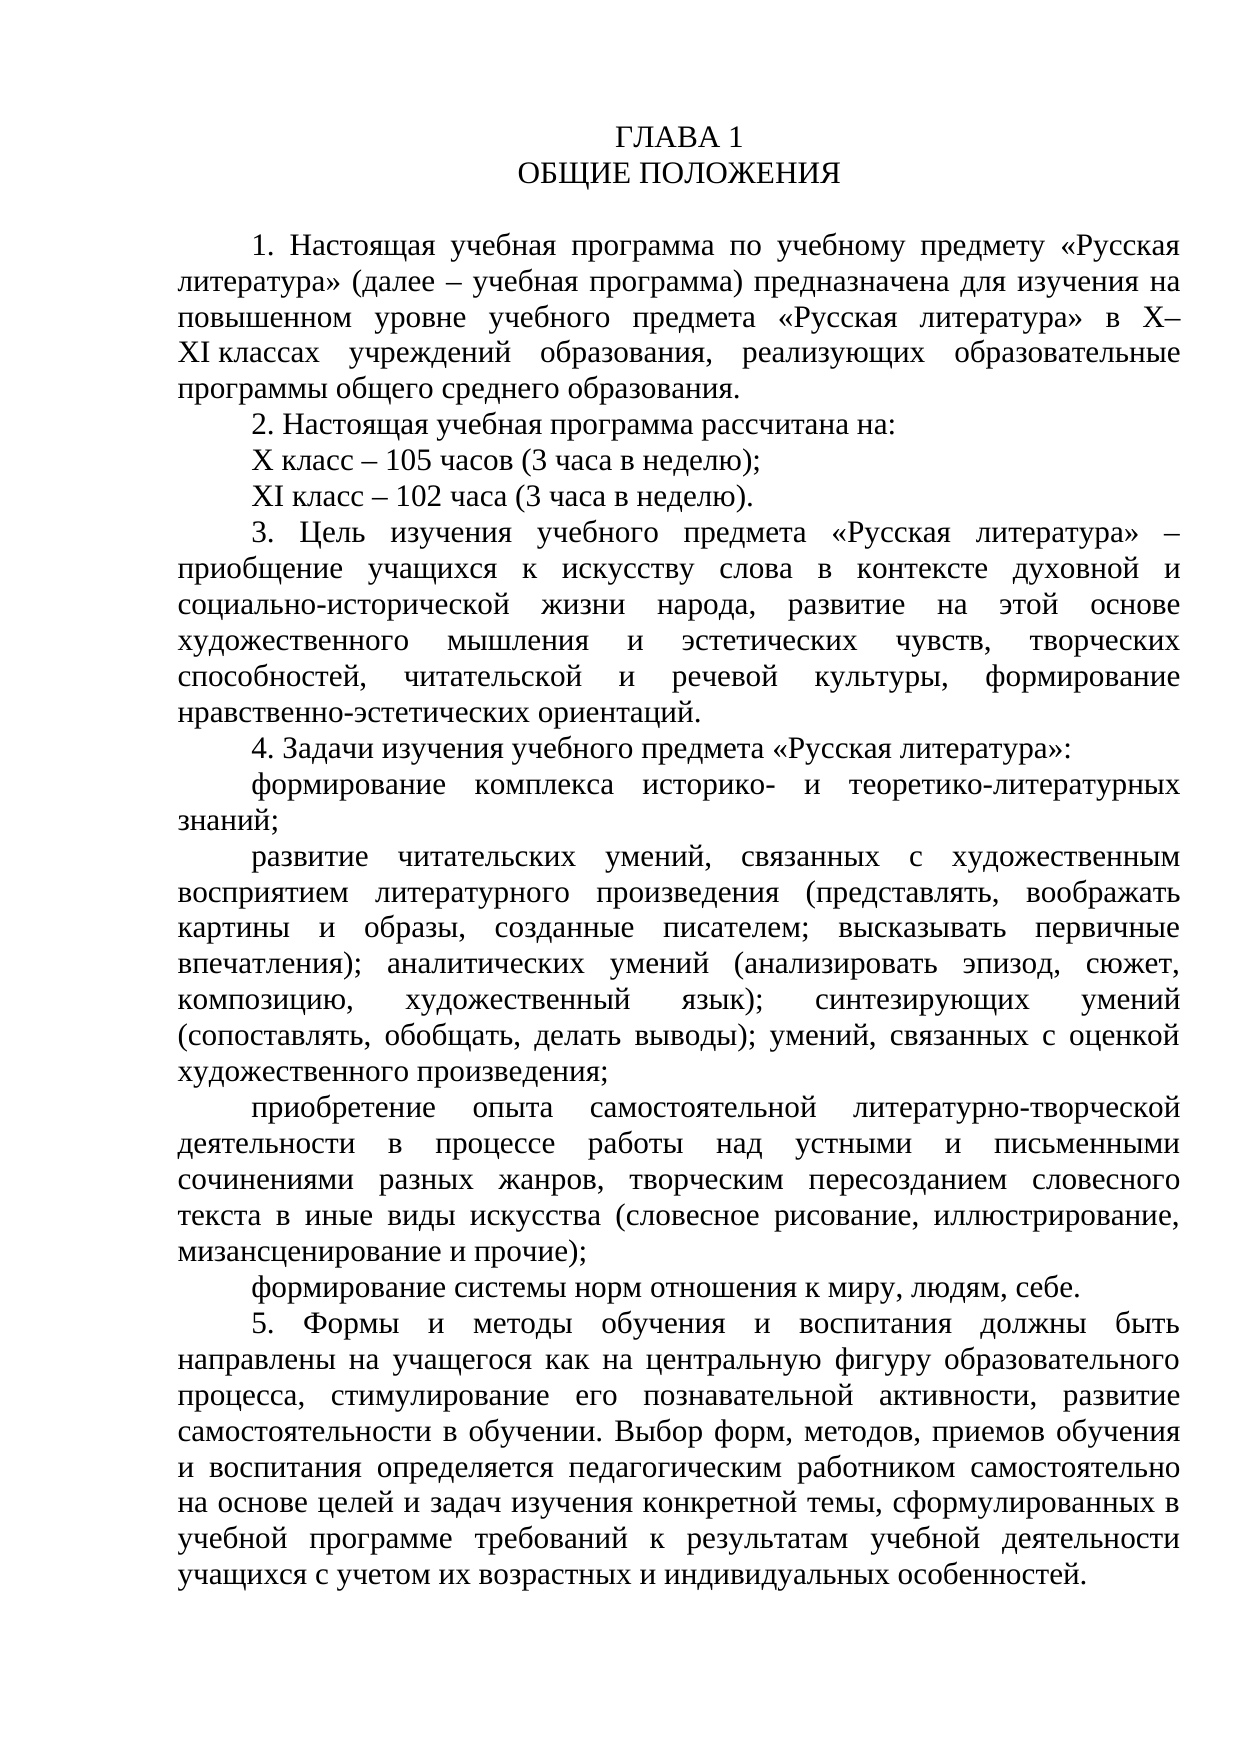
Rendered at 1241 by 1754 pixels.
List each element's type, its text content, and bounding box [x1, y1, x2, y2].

text ГЛАВА 1 [177, 118, 1181, 154]
text XI класс – 102 часа (3 часа в неделю). [177, 477, 1181, 513]
text формирование комплекса историко- и теоретико-литературных знаний; [177, 765, 1181, 837]
text формирование системы норм отношения к миру, людям, себе. [177, 1268, 1181, 1304]
text ОБЩИЕ ПОЛОЖЕНИЯ [177, 154, 1181, 190]
text 2. Настоящая учебная программа рассчитана на: [177, 406, 1181, 442]
text 4. Задачи изучения учебного предмета «Русская литература»: [177, 729, 1181, 765]
text 3. Цель изучения учебного предмета «Русская литература» – приобщение учащихся к искусству слова в контексте духовной и социально-исторической жизни народа, развитие на этой основе художественного мышления и эстетических чувств, творческих способностей, читательской и речевой культуры, формирование нравственно-эстетических ориентаций. [177, 513, 1181, 729]
text 1. Настоящая учебная программа по учебному предмету «Русская литература» (далее – учебная программа) предназначена для изучения на повышенном уровне учебного предмета «Русская литература» в X–XI классах учреждений образования, реализующих образовательные программы общего среднего образования. [177, 226, 1181, 406]
text 5. Формы и методы обучения и воспитания должны быть направлены на учащегося как на центральную фигуру образовательного процесса, стимулирование его познавательной активности, развитие самостоятельности в обучении. Выбор форм, методов, приемов обучения и воспитания определяется педагогическим работником самостоятельно на основе целей и задач изучения конкретной темы, сформулированных в учебной программе требований к результатам учебной деятельности учащихся с учетом их возрастных и индивидуальных особенностей. [177, 1304, 1181, 1592]
text развитие читательских умений, связанных с художественным восприятием литературного произведения (представлять, воображать картины и образы, созданные писателем; высказывать первичные впечатления); аналитических умений (анализировать эпизод, сюжет, композицию, художественный язык); синтезирующих умений (сопоставлять, обобщать, делать выводы); умений, связанных с оценкой художественного произведения; [177, 837, 1181, 1088]
text приобретение опыта самостоятельной литературно-творческой деятельности в процессе работы над устными и письменными сочинениями разных жанров, творческим пересозданием словесного текста в иные виды искусства (словесное рисование, иллюстрирование, мизансценирование и прочие); [177, 1088, 1181, 1268]
text X класс – 105 часов (3 часа в неделю); [177, 442, 1181, 477]
